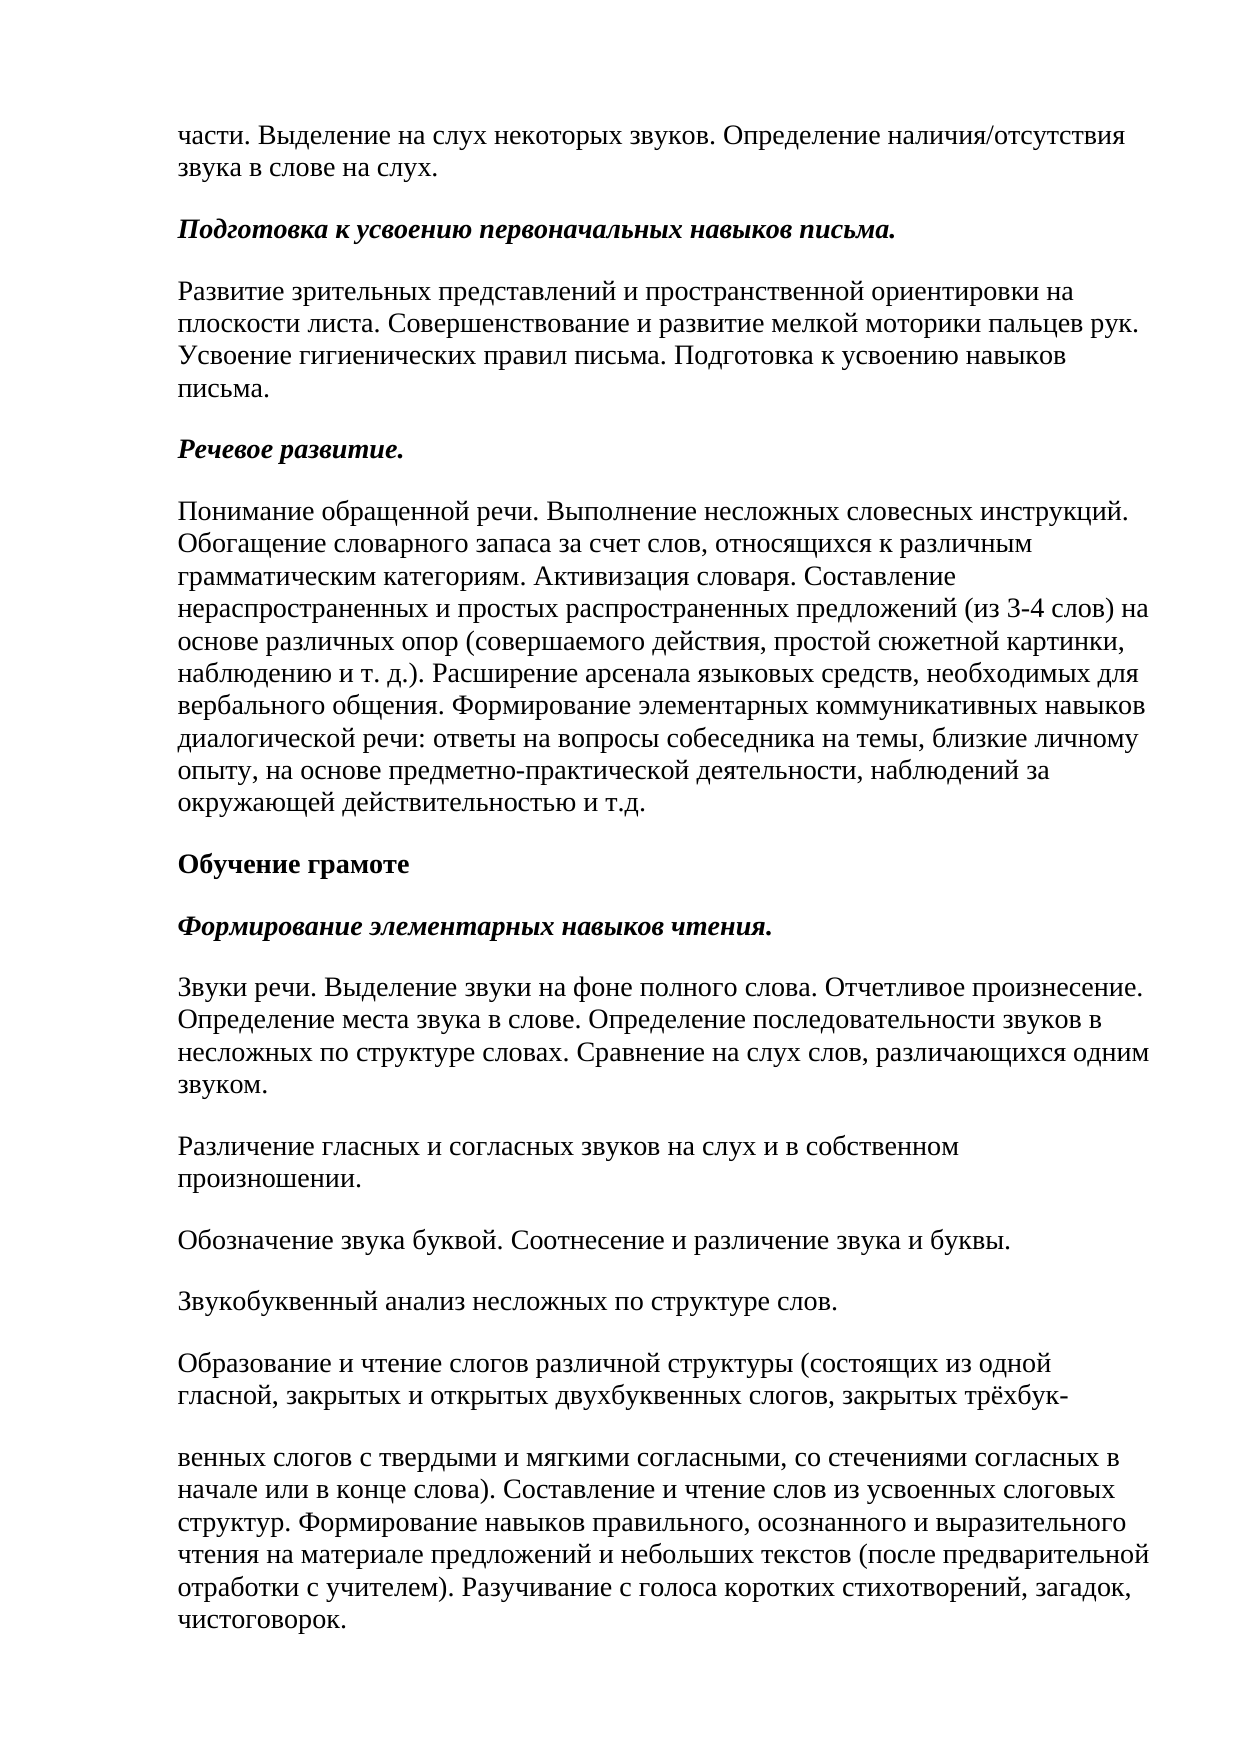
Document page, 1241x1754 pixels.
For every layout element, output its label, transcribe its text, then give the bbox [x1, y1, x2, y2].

text Понимание обращенной речи. Выполнение несложных словесных инструкций. Обогащение словарного запаса за счет слов, относящихся к различным грамматическим категориям. Активизация словаря. Составление нераспространенных и простых распространенных предложений (из 3-4 слов) на основе различных опор (совершаемого действия, простой сюжетной картинки, наблюдению и т. д.). Расширение арсенала языковых средств, необходимых для вербального общения. Формирование элементарных коммуникативных навыков диалогической речи: ответы на вопросы собеседника на темы, близкие личному опыту, на основе предметно-практической деятельности, наблюдений за окружающей действительностью и т.д. [177, 494, 1152, 818]
text Развитие зрительных представлений и пространственной ориентировки на плоскости листа. Совершенствование и развитие мелкой моторики пальцев рук. Усвоение гигиенических правил письма. Подготовка к усвоению навыков письма. [177, 274, 1152, 403]
text Речевое развитие. [177, 432, 1152, 465]
text Образование и чтение слогов различной структуры (состоящих из одной гласной, закрытых и открытых двухбуквенных слогов, закрытых трёхбук- [177, 1346, 1152, 1411]
text Подготовка к усвоению первоначальных навыков письма. [177, 212, 1152, 244]
text Обозначение звука буквой. Соотнесение и различение звука и буквы. [177, 1223, 1152, 1255]
text Обучение грамоте [177, 847, 1152, 879]
text Различение гласных и согласных звуков на слух и в собственном произношении. [177, 1129, 1152, 1194]
text Звукобуквенный анализ несложных по структуре слов. [177, 1284, 1152, 1317]
text Звуки речи. Выделение звуки на фоне полного слова. Отчетливое произнесение. Определение места звука в слове. Определение последовательности звуков в несложных по структуре словах. Сравнение на слух слов, различающихся одним звуком. [177, 970, 1152, 1100]
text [177, 118, 1152, 183]
text венных слогов с твердыми и мягкими согласными, со стечениями согласных в начале или в конце слова). Составление и чтение слов из усвоенных слоговых структур. Формирование навыков правильного, осознанного и выразительного чтения на материале предложений и небольших текстов (после предварительной отработки с учителем). Разучивание с голоса коротких стихотворений, загадок, чистоговорок. [177, 1440, 1152, 1634]
text Формирование элементарных навыков чтения. [177, 909, 1152, 941]
